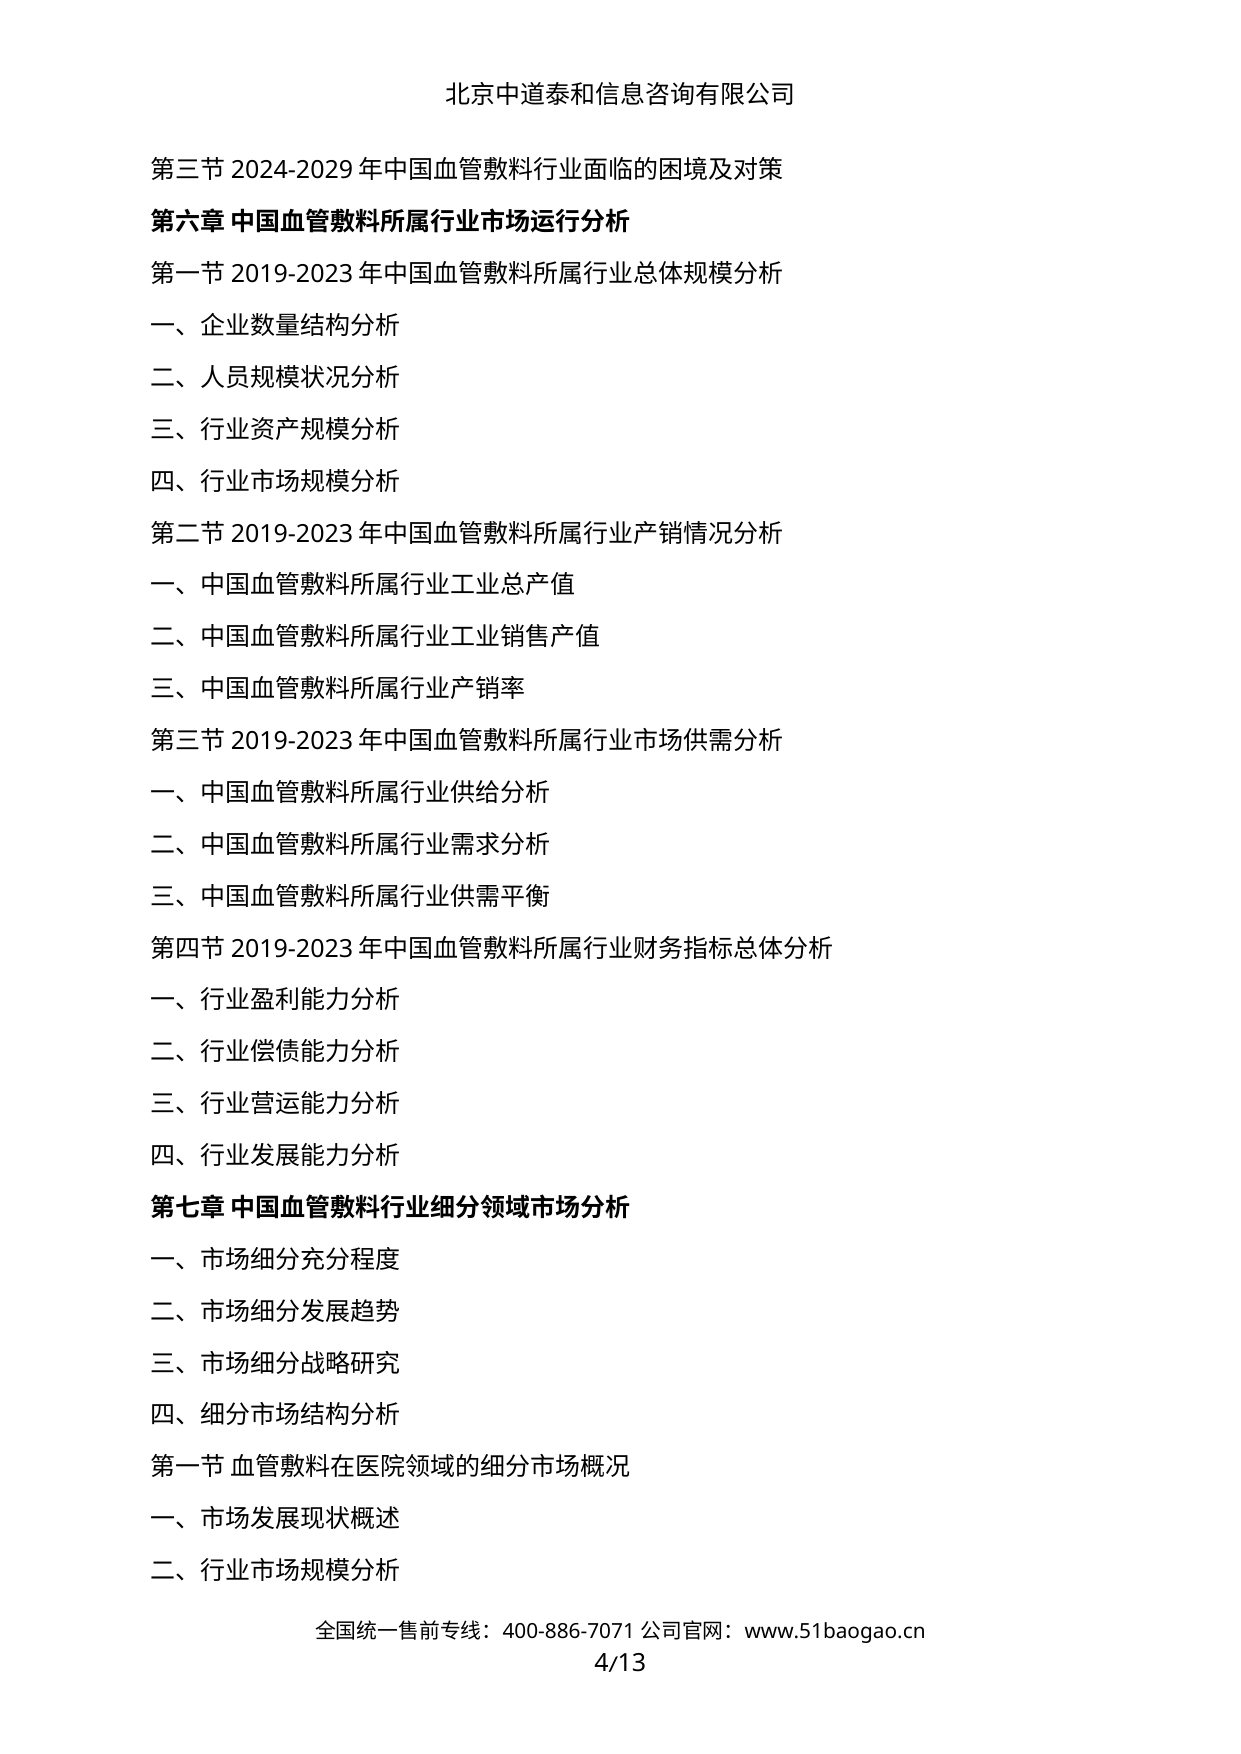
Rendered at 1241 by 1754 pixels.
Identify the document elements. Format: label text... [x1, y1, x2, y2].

text 二、行业偿债能力分析 [150, 1032, 1090, 1068]
text 第四节 2019-2023年中国血管敷料所属行业财务指标总体分析 [150, 928, 1090, 964]
text 三、市场细分战略研究 [150, 1343, 1090, 1379]
text 第二节 2019-2023年中国血管敷料所属行业产销情况分析 [150, 513, 1090, 549]
text 二、人员规模状况分析 [150, 357, 1090, 394]
text 一、市场发展现状概述 [150, 1499, 1090, 1535]
text 第六章 中国血管敷料所属行业市场运行分析 [150, 202, 1090, 238]
text 四、细分市场结构分析 [150, 1395, 1090, 1431]
text 三、行业营运能力分析 [150, 1084, 1090, 1120]
text 第一节 血管敷料在医院领域的细分市场概况 [150, 1447, 1090, 1483]
text 四、行业市场规模分析 [150, 461, 1090, 497]
text 一、中国血管敷料所属行业供给分析 [150, 772, 1090, 809]
text 二、市场细分发展趋势 [150, 1291, 1090, 1327]
text 第三节 2024-2029年中国血管敷料行业面临的困境及对策 [150, 150, 1090, 186]
text 一、企业数量结构分析 [150, 306, 1090, 342]
text 二、行业市场规模分析 [150, 1551, 1090, 1587]
text 一、中国血管敷料所属行业工业总产值 [150, 565, 1090, 601]
text 一、行业盈利能力分析 [150, 980, 1090, 1016]
text 三、中国血管敷料所属行业供需平衡 [150, 876, 1090, 912]
text 三、行业资产规模分析 [150, 409, 1090, 446]
text 第七章 中国血管敷料行业细分领域市场分析 [150, 1187, 1090, 1224]
text 第一节 2019-2023年中国血管敷料所属行业总体规模分析 [150, 254, 1090, 290]
text 四、行业发展能力分析 [150, 1136, 1090, 1172]
text 三、中国血管敷料所属行业产销率 [150, 669, 1090, 705]
text 二、中国血管敷料所属行业工业销售产值 [150, 617, 1090, 653]
text 一、市场细分充分程度 [150, 1239, 1090, 1276]
text 二、中国血管敷料所属行业需求分析 [150, 824, 1090, 861]
text 第三节 2019-2023年中国血管敷料所属行业市场供需分析 [150, 721, 1090, 757]
